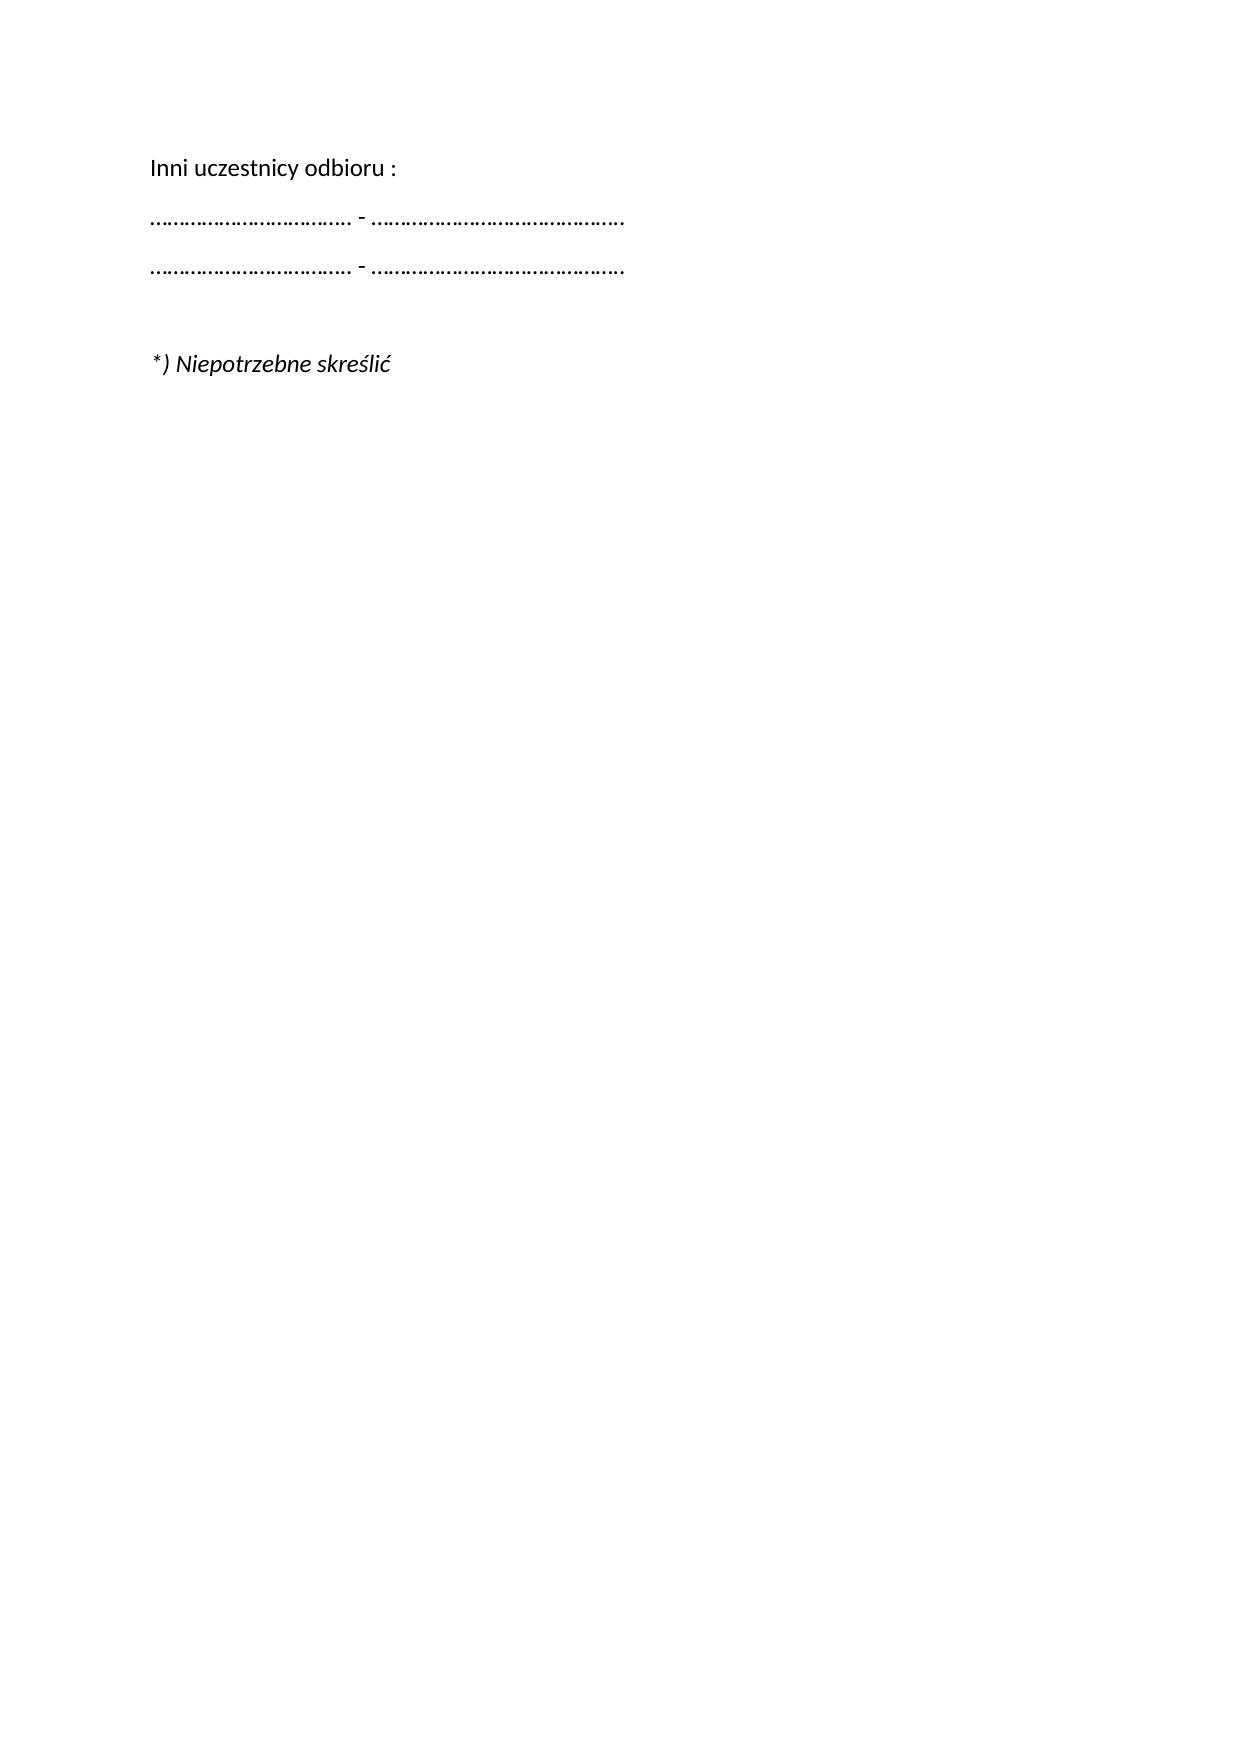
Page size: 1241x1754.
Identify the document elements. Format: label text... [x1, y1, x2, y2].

text *) Niepotrzebne skreślić [150, 348, 1162, 378]
text Inni uczestnicy odbioru : [150, 152, 1162, 182]
text …………………………….. - …………………………………….. [150, 201, 1162, 231]
text …………………………….. - …………………………………….. [150, 250, 1162, 280]
